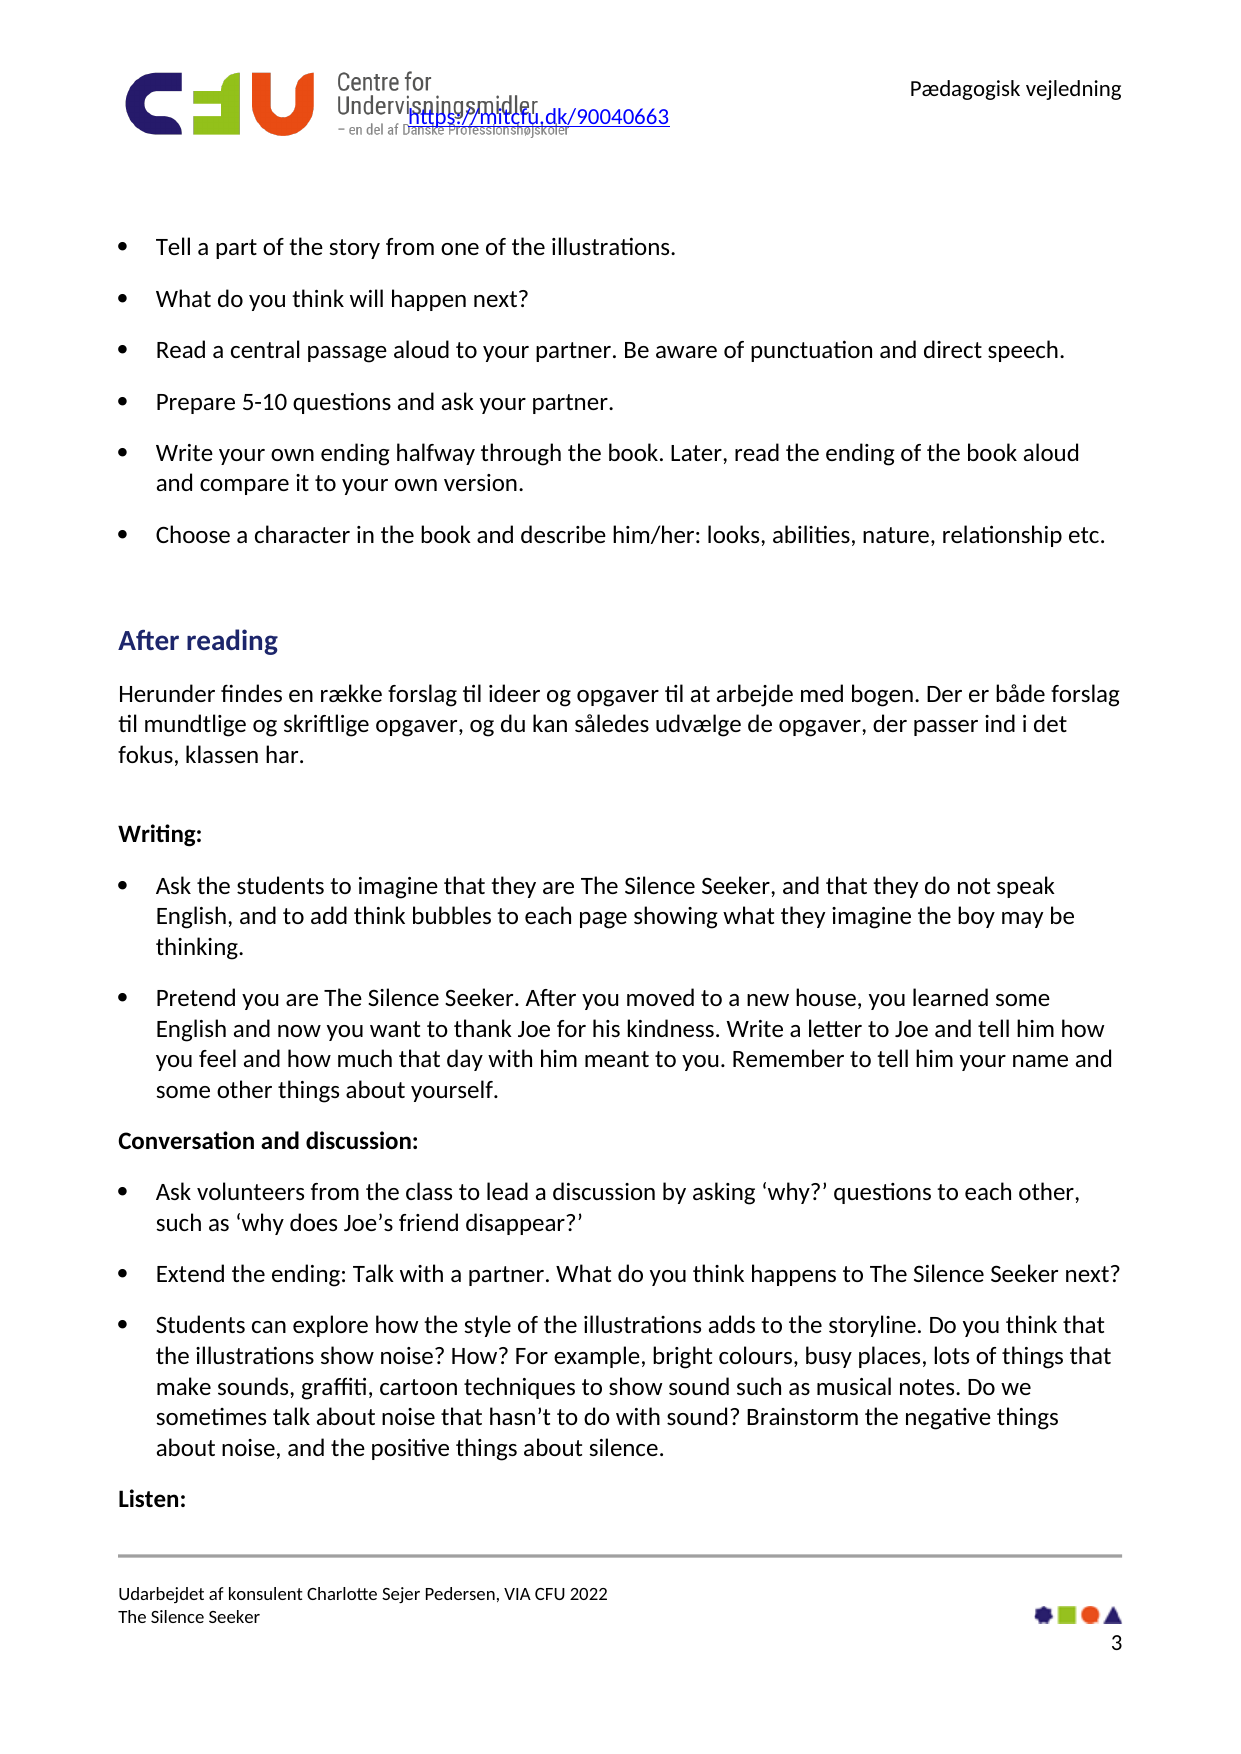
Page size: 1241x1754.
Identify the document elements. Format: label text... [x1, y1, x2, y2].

text Herunder findes en række forslag til ideer og opgaver til at arbejde med bogen. Der er både forslag til mundtlige og skriftlige opgaver, og du kan således udvælge de opgaver, der passer ind i det fokus, klassen har. [118, 678, 1122, 798]
picture [124, 69, 570, 139]
text Conversation and discussion: [118, 1125, 1122, 1156]
list Read a central passage aloud to your partner. Be aware of punctuation and direct speech. [118, 334, 1122, 365]
text Listen: [118, 1483, 1122, 1514]
list Ask the students to imagine that they are The Silence Seeker, and that they do not speak English, and to add think bubbles to each page showing what they imagine the boy may be thinking. [118, 870, 1122, 961]
picture [1034, 1606, 1123, 1624]
list Extend the ending: Talk with a partner. What do you think happens to The Silence Seeker next? [118, 1258, 1122, 1289]
list Ask volunteers from the class to lead a discussion by asking ‘why?’ questions to each other, such as ‘why does Joe’s friend disappear?’ [118, 1176, 1122, 1237]
list Write your own ending halfway through the book. Later, read the ending of the book aloud and compare it to your own version. [118, 437, 1122, 498]
list Students can explore how the style of the illustrations adds to the storyline. Do you think that the illustrations show noise? How? For example, bright colours, busy places, lots of things that make sounds, graffiti, cartoon techniques to show sound such as musical notes. Do we sometimes talk about noise that hasn’t to do with sound? Brainstorm the negative things about noise, and the positive things about silence. [118, 1310, 1122, 1462]
list What do you think will happen next? [118, 283, 1122, 313]
list Tell a part of the story from one of the illustrations. [118, 232, 1122, 262]
text After reading [118, 622, 1122, 657]
text Writing: [118, 818, 1122, 849]
list Pretend you are The Silence Seeker. After you moved to a new house, you learned some English and now you want to thank Joe for his kindness. Write a letter to Joe and tell him how you feel and how much that day with him meant to you. Remember to tell him your name and some other things about yourself. [118, 982, 1122, 1104]
list Prepare 5-10 questions and ask your partner. [118, 386, 1122, 416]
list Choose a character in the book and describe him/her: looks, abilities, nature, relationship etc. [118, 519, 1122, 549]
